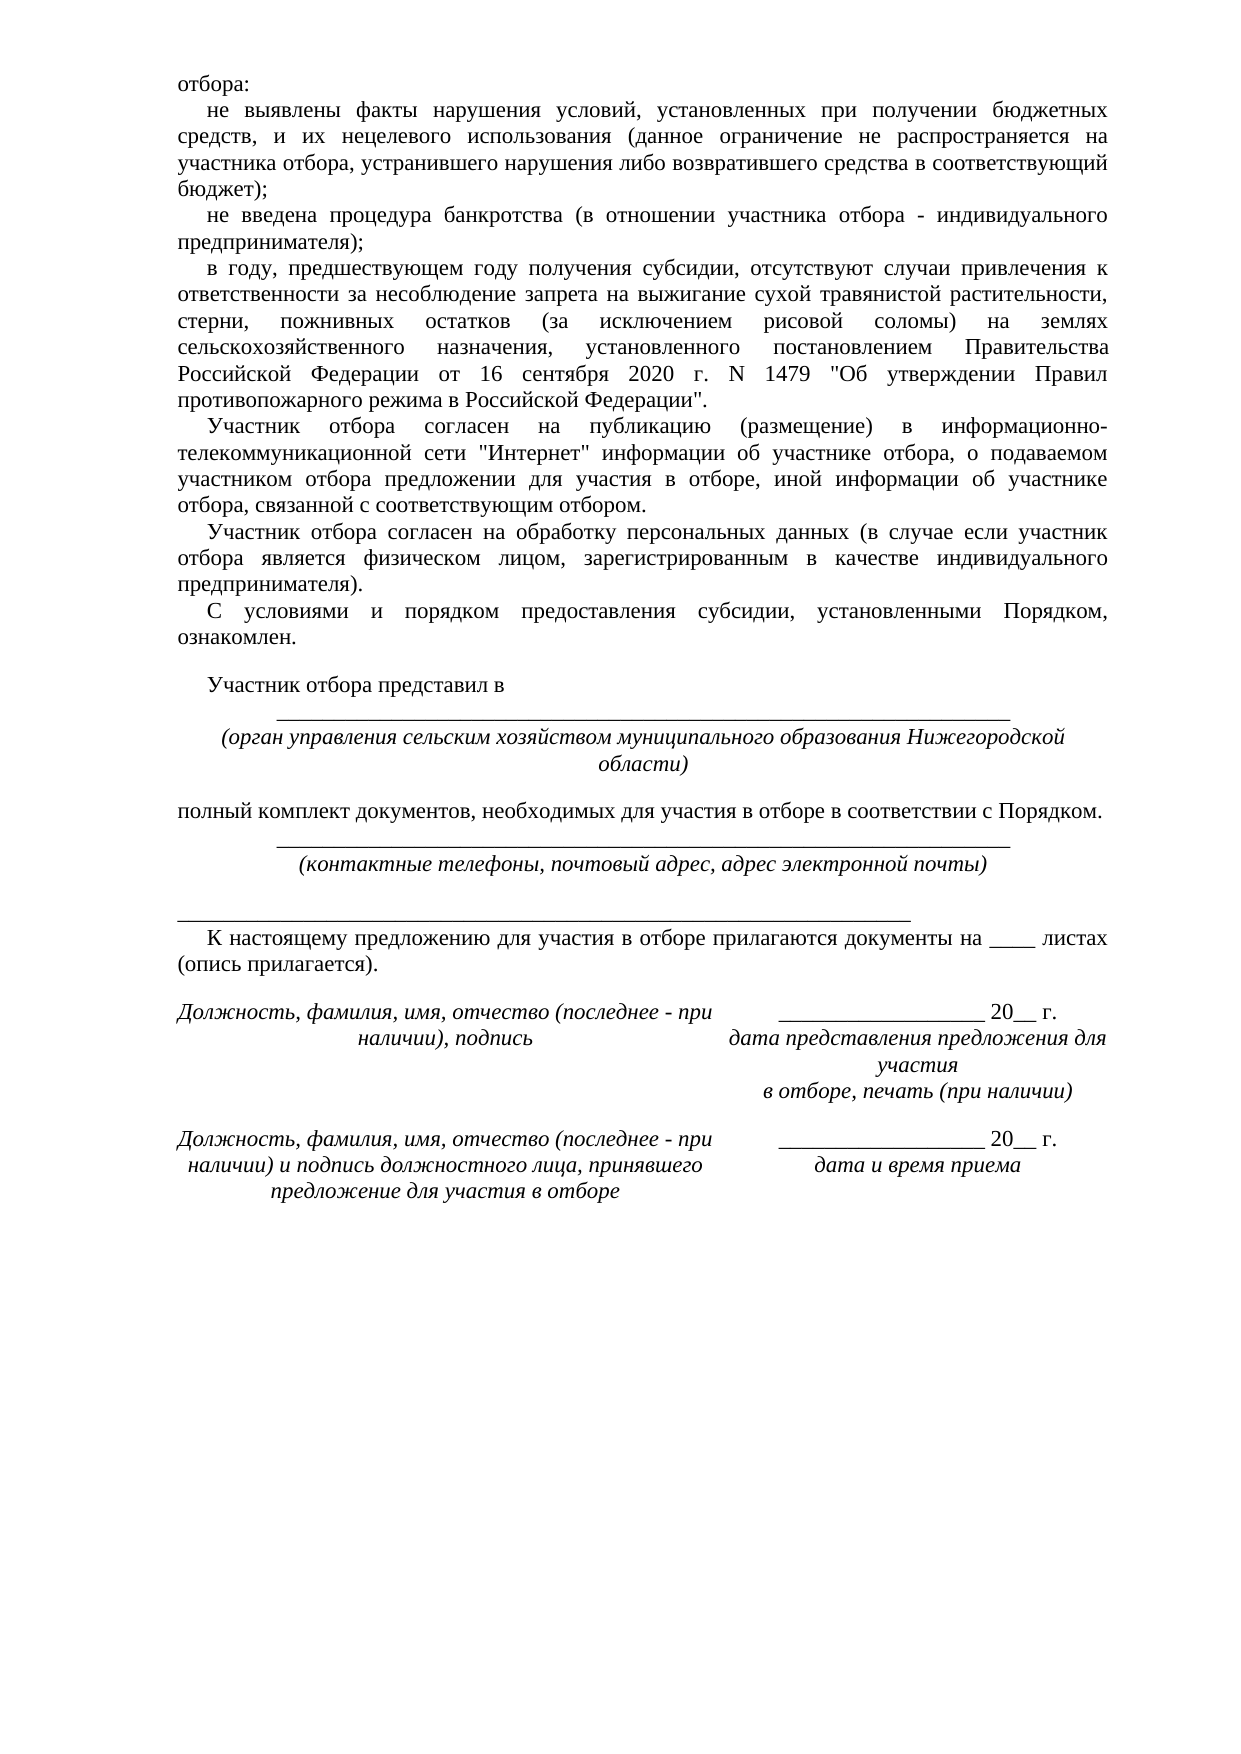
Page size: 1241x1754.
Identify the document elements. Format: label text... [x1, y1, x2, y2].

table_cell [171, 59, 1116, 660]
table_cell __________________ 20__ г. дата представления предложения для участия в отборе, печать (при наличии) [720, 988, 1116, 1114]
table_cell Участник отбора представил в ________________________________________________________________ (орган управления сельским хозяйством муниципального образования Нижегородской области) [171, 660, 1116, 787]
table_cell Должность, фамилия, имя, отчество (последнее - при наличии) и подпись должностного лица, принявшего предложение для участия в отборе [171, 1114, 720, 1214]
table_cell полный комплект документов, необходимых для участия в отборе в соответствии с Порядком. ________________________________________________________________ (контактные телефоны, почтовый адрес, адрес электронной почты) [171, 787, 1116, 887]
table_cell ________________________________________________________________ К настоящему предложению для участия в отборе прилагаются документы на ____ листах (опись прилагается). [171, 887, 1116, 987]
table_cell Должность, фамилия, имя, отчество (последнее - при наличии), подпись [171, 988, 720, 1114]
table_cell __________________ 20__ г. дата и время приема [720, 1114, 1116, 1214]
